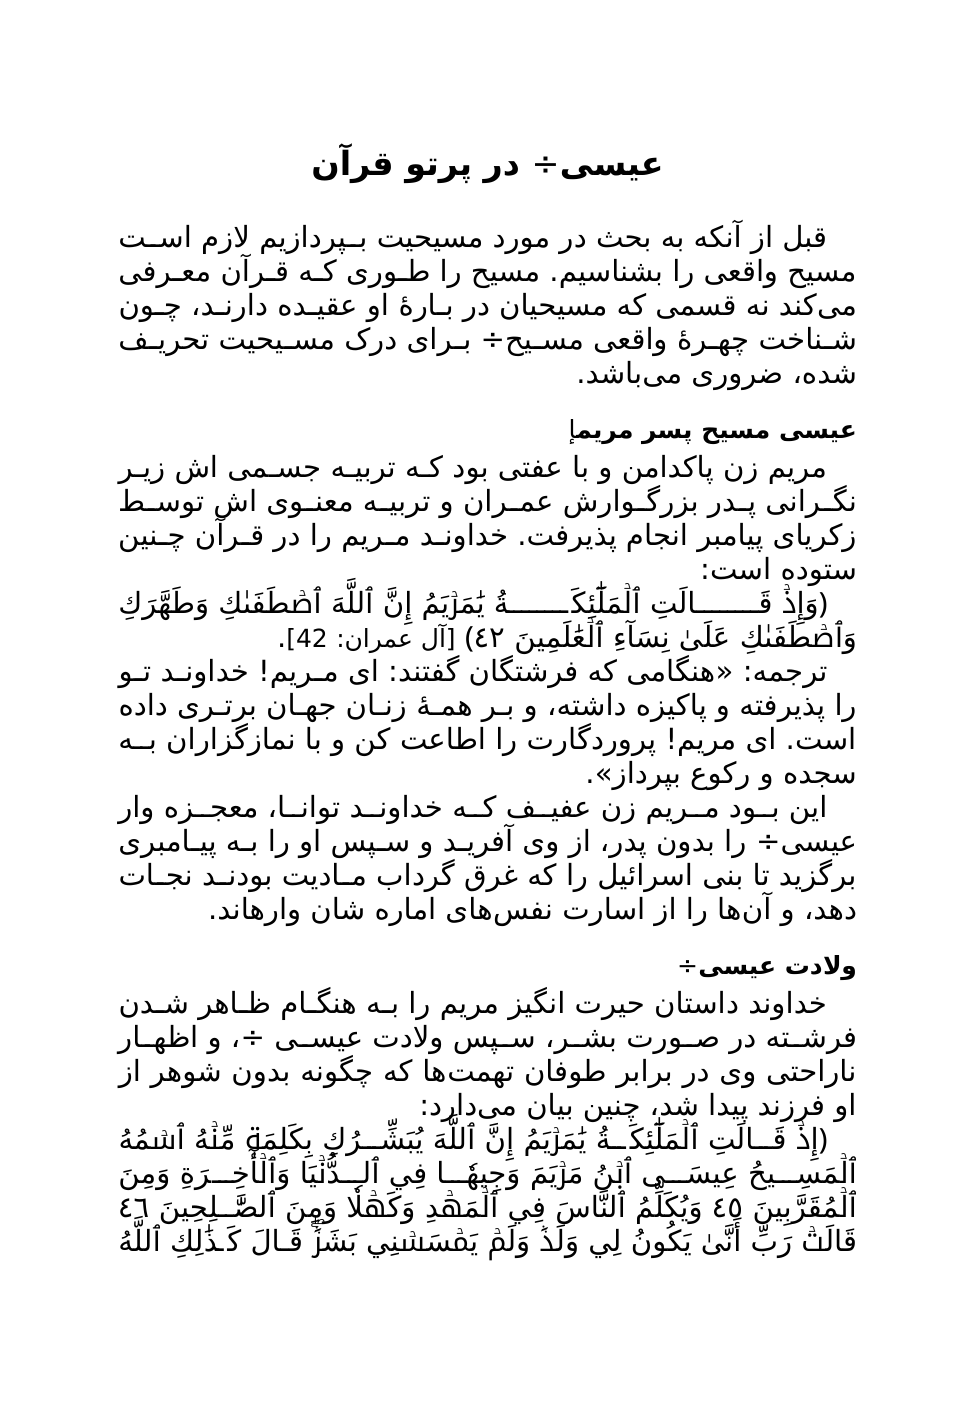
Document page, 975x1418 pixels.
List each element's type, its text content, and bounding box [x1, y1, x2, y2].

text خداوند داستان حیرت انگیز مریم را به هنگام ظاهر شدن فرشته در صورت بشر، سپس ولادت عیسی ÷، و اظهار ناراحتی وی در برابر طوفان تهمت‌ها که چگونه بدون شوهر از او فرزند پیدا شد، چنین بیان می‌دارد: [118, 987, 857, 1122]
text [118, 1122, 857, 1258]
text مریم زن پاکدامن و با عفتی بود که تربیه جسمی اش زیر نگرانی پدر بزرگوارش عمران و تربیه معنوی اش توسط زکریای پیامبر انجام پذیرفت. خداوند مریم را در قرآن چنین ستوده است: [118, 451, 857, 587]
text ترجمه: «هنگامی که فرشتگان گفتند: ای مریم! خداوند تو را پذیرفته و پاکیزه داشته، و بر همۀ زنان جهان برتری داده است. ای مریم! پروردگارت را اطاعت کن و با نمازگزاران به سجده و رکوع بپرداز». [118, 654, 857, 790]
text قبل از آنکه به بحث در مورد مسیحیت بپردازیم لازم است مسیح واقعی را بشناسیم. مسیح را طوری که قرآن معرفی می‌کند نه قسمی که مسیحیان در بارۀ او عقیده دارند، چون شناخت چهرۀ واقعی مسیح÷ برای درک مسیحیت تحریف شده، ضروری می‌باشد. [118, 221, 857, 390]
text این بود مریم زن عفیف که خداوند توانا، معجزه وار عیسی÷ را بدون پدر، از وی آفرید و سپس او را به پیامبری برگزید تا بنی اسرائیل را که غرق گرداب مادیت بودند نجات دهد، و آن‌ها را از اسارت نفس‌های اماره شان وارهاند. [118, 790, 857, 926]
text ﴿وَإِذۡ قَالَتِ ٱلۡمَلَٰٓئِكَةُ يَٰمَرۡيَمُ إِنَّ ٱللَّهَ ٱصۡطَفَىٰكِ وَطَهَّرَكِ وَٱصۡطَفَىٰكِ عَلَىٰ نِسَآءِ ٱلۡعَٰلَمِينَ ٤٢﴾ [آل عمران: 42]. [118, 587, 857, 654]
text عیسى÷ در پرتو قرآن [118, 144, 857, 183]
text ولادت عیسی÷ [118, 951, 857, 980]
text عیسی مسیح پسر مریمإ [118, 415, 857, 444]
